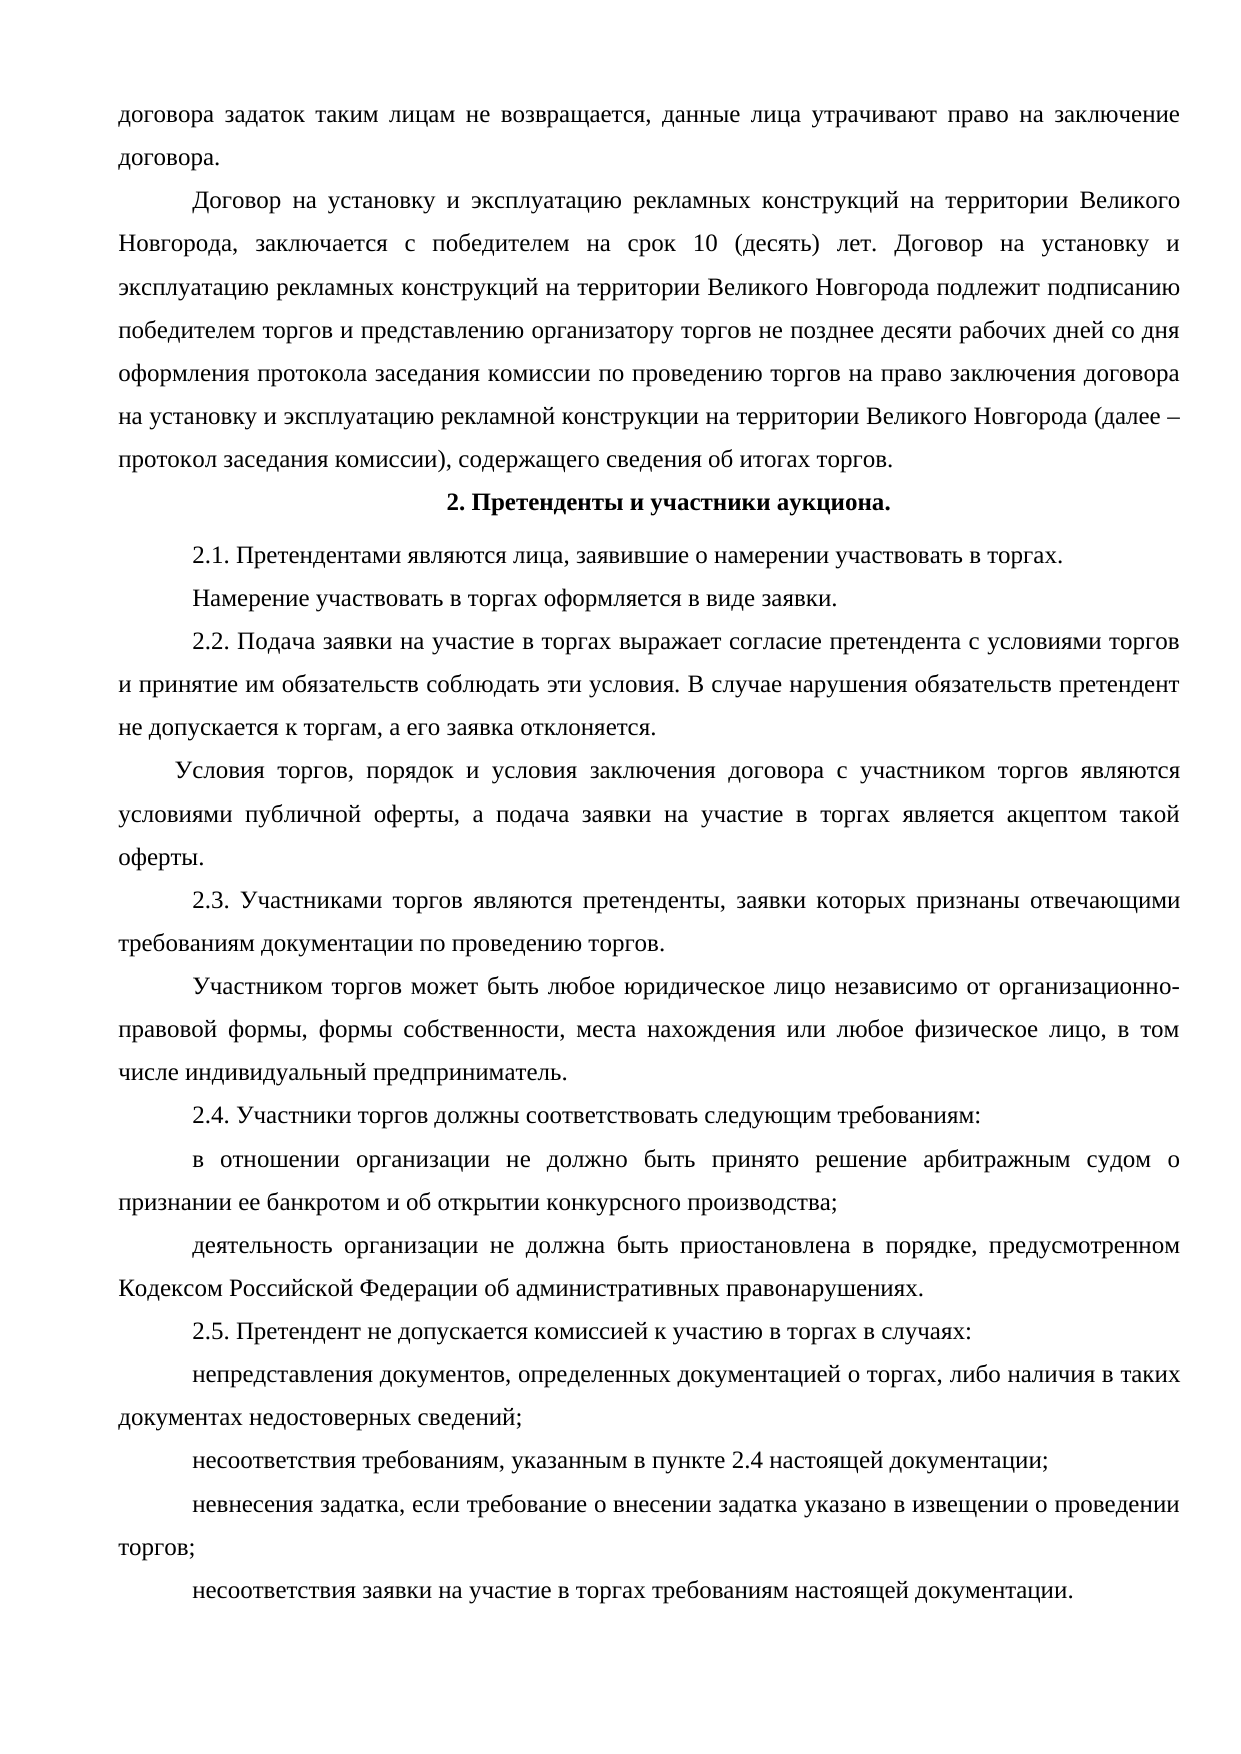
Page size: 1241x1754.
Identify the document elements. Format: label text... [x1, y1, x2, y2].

text деятельность организации не должна быть приостановлена в порядке, предусмотренном Кодексом Российской Федерации об административных правонарушениях. [118, 1230, 1181, 1302]
text в отношении организации не должно быть принято решение арбитражным судом о признании ее банкротом и об открытии конкурсного производства; [118, 1144, 1181, 1216]
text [118, 99, 1181, 171]
text 2.5. Претендент не допускается комиссией к участию в торгах в случаях: [118, 1316, 1181, 1345]
text 2. Претенденты и участники аукциона. [156, 487, 1181, 516]
text 2.4. Участники торгов должны соответствовать следующим требованиям: [118, 1101, 1181, 1129]
text Намерение участвовать в торгах оформляется в виде заявки. [118, 583, 1181, 612]
text 2.3. Участниками торгов являются претенденты, заявки которых признаны отвечающими требованиям документации по проведению торгов. [118, 885, 1181, 957]
text несоответствия требованиям, указанным в пункте 2.4 настоящей документации; [118, 1446, 1181, 1474]
text несоответствия заявки на участие в торгах требованиям настоящей документации. [118, 1575, 1181, 1604]
text непредставления документов, определенных документацией о торгах, либо наличия в таких документах недостоверных сведений; [118, 1359, 1181, 1431]
text Договор на установку и эксплуатацию рекламных конструкций на территории Великого Новгорода, заключается с победителем на срок 10 (десять) лет. Договор на установку и эксплуатацию рекламных конструкций на территории Великого Новгорода подлежит подписанию победителем торгов и представлению организатору торгов не позднее десяти рабочих дней со дня оформления протокола заседания комиссии по проведению торгов на право заключения договора на установку и эксплуатацию рекламной конструкции на территории Великого Новгорода (далее – протокол заседания комиссии), содержащего сведения об итогах торгов. [118, 185, 1181, 473]
text невнесения задатка, если требование о внесении задатка указано в извещении о проведении торгов; [118, 1489, 1181, 1561]
text Условия торгов, порядок и условия заключения договора с участником торгов являются условиями публичной оферты, а подача заявки на участие в торгах является акцептом такой оферты. [118, 756, 1181, 871]
text 2.2. Подача заявки на участие в торгах выражает согласие претендента с условиями торгов и принятие им обязательств соблюдать эти условия. В случае нарушения обязательств претендент не допускается к торгам, а его заявка отклоняется. [118, 626, 1181, 741]
text 2.1. Претендентами являются лица, заявившие о намерении участвовать в торгах. [118, 540, 1181, 569]
text Участником торгов может быть любое юридическое лицо независимо от организационно-правовой формы, формы собственности, места нахождения или любое физическое лицо, в том числе индивидуальный предприниматель. [118, 971, 1181, 1086]
